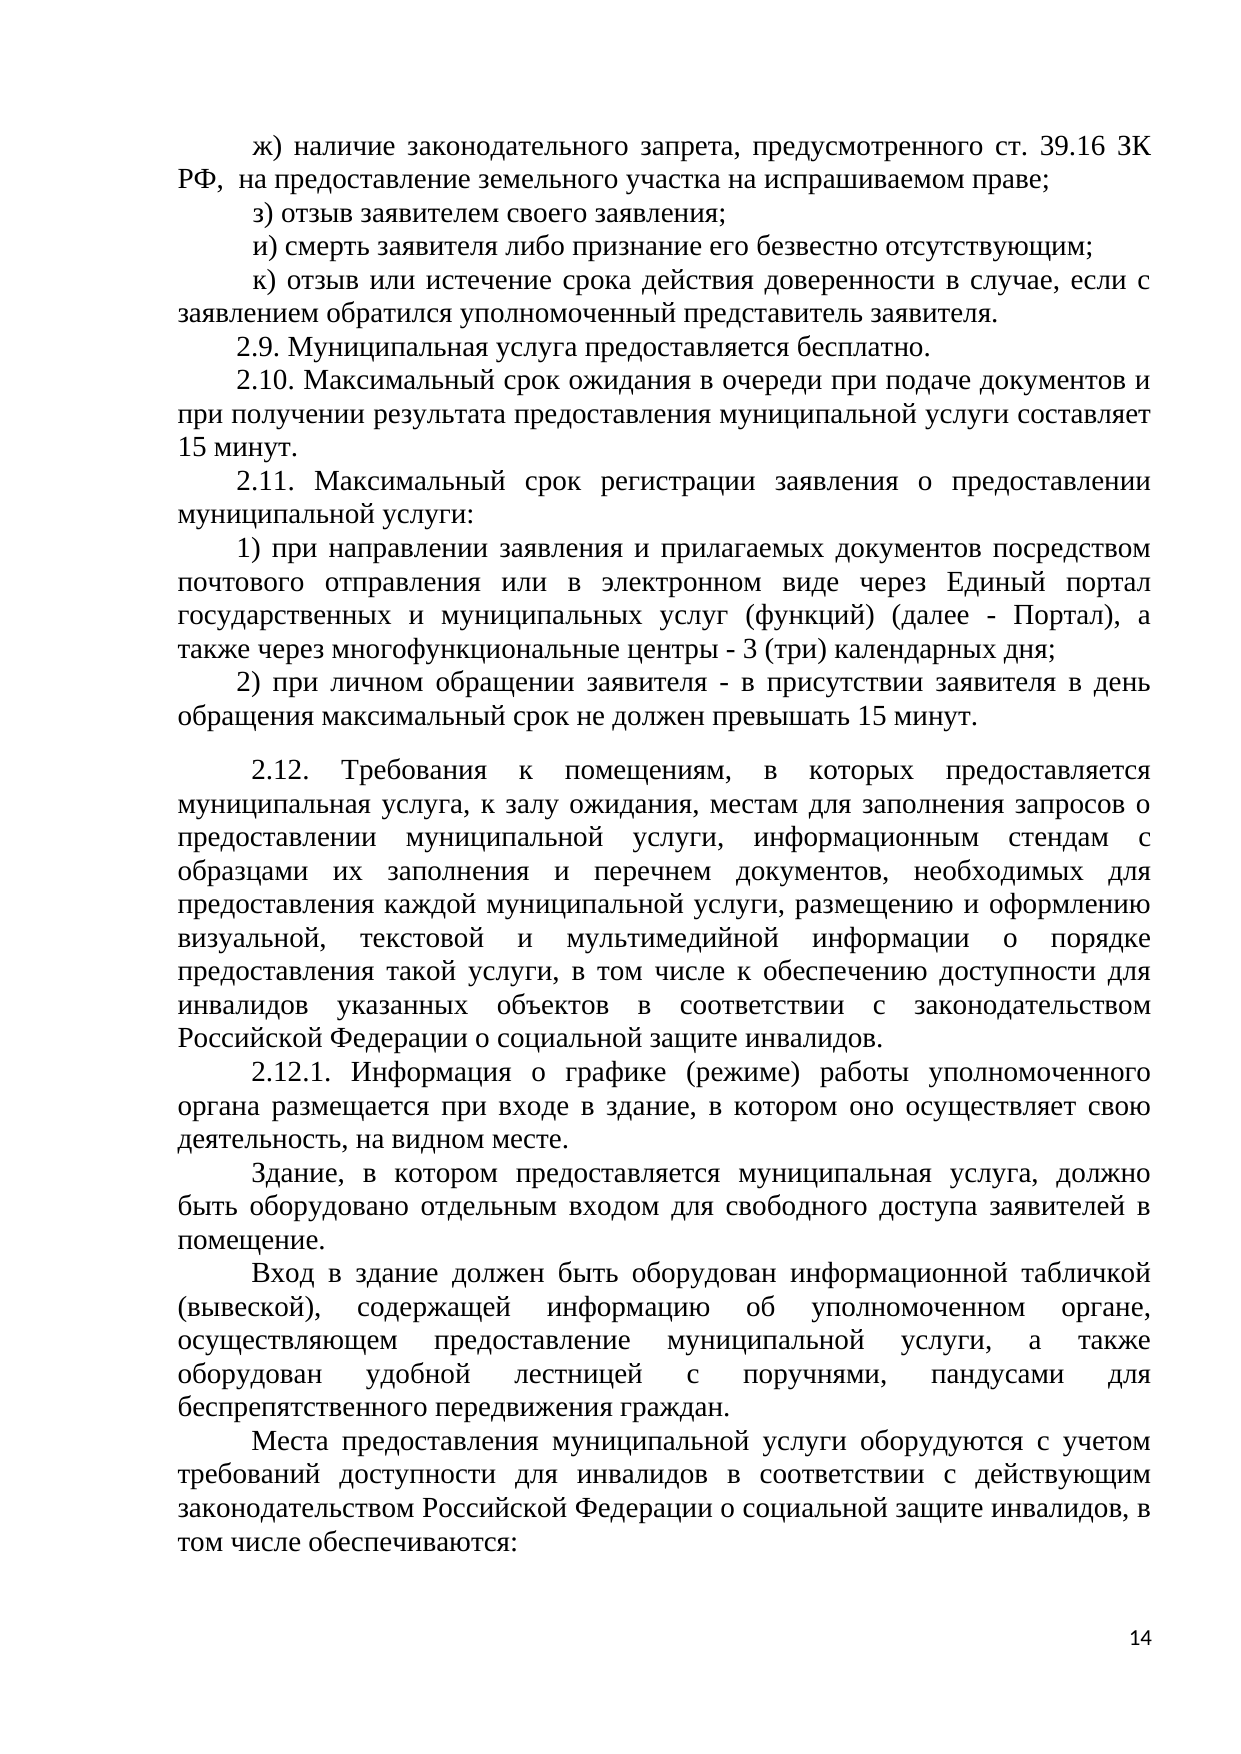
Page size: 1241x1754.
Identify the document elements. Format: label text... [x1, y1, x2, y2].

text 2.12. Требования к помещениям, в которых предоставляется муниципальная услуга, к залу ожидания, местам для заполнения запросов о предоставлении муниципальной услуги, информационным стендам с образцами их заполнения и перечнем документов, необходимых для предоставления каждой муниципальной услуги, размещению и оформлению визуальной, текстовой и мультимедийной информации о порядке предоставления такой услуги, в том числе к обеспечению доступности для инвалидов указанных объектов в соответствии с законодательством Российской Федерации о социальной защите инвалидов. [177, 752, 1152, 1054]
text и) смерть заявителя либо признание его безвестно отсутствующим; [177, 228, 1152, 262]
text Здание, в котором предоставляется муниципальная услуга, должно быть оборудовано отдельным входом для свободного доступа заявителей в помещение. [177, 1155, 1152, 1255]
text Вход в здание должен быть оборудован информационной табличкой (вывеской), содержащей информацию об уполномоченном органе, осуществляющем предоставление муниципальной услуги, а также оборудован удобной лестницей с поручнями, пандусами для беспрепятственного передвижения граждан. [177, 1255, 1152, 1423]
text 2) при личном обращении заявителя - в присутствии заявителя в день обращения максимальный срок не должен превышать 15 минут. [177, 664, 1152, 731]
text Места предоставления муниципальной услуги оборудуются с учетом требований доступности для инвалидов в соответствии с действующим законодательством Российской Федерации о социальной защите инвалидов, в том числе обеспечиваются: [177, 1423, 1152, 1557]
text 1) при направлении заявления и прилагаемых документов посредством почтового отправления или в электронном виде через Единый портал государственных и муниципальных услуг (функций) (далее - Портал), а также через многофункциональные центры - 3 (три) календарных дня; [177, 530, 1152, 664]
text з) отзыв заявителем своего заявления; [177, 195, 1152, 228]
text 2.9. Муниципальная услуга предоставляется бесплатно. [177, 329, 1152, 362]
text 2.11. Максимальный срок регистрации заявления о предоставлении муниципальной услуги: [177, 463, 1152, 530]
text к) отзыв или истечение срока действия доверенности в случае, если с заявлением обратился уполномоченный представитель заявителя. [177, 262, 1152, 329]
text 2.10. Максимальный срок ожидания в очереди при подаче документов и при получении результата предоставления муниципальной услуги составляет 15 минут. [177, 362, 1152, 463]
text 2.12.1. Информация о графике (режиме) работы уполномоченного органа размещается при входе в здание, в котором оно осуществляет свою деятельность, на видном месте. [177, 1054, 1152, 1155]
text ж) наличие законодательного запрета, предусмотренного ст. 39.16 ЗК РФ, на предоставление земельного участка на испрашиваемом праве; [177, 128, 1152, 195]
